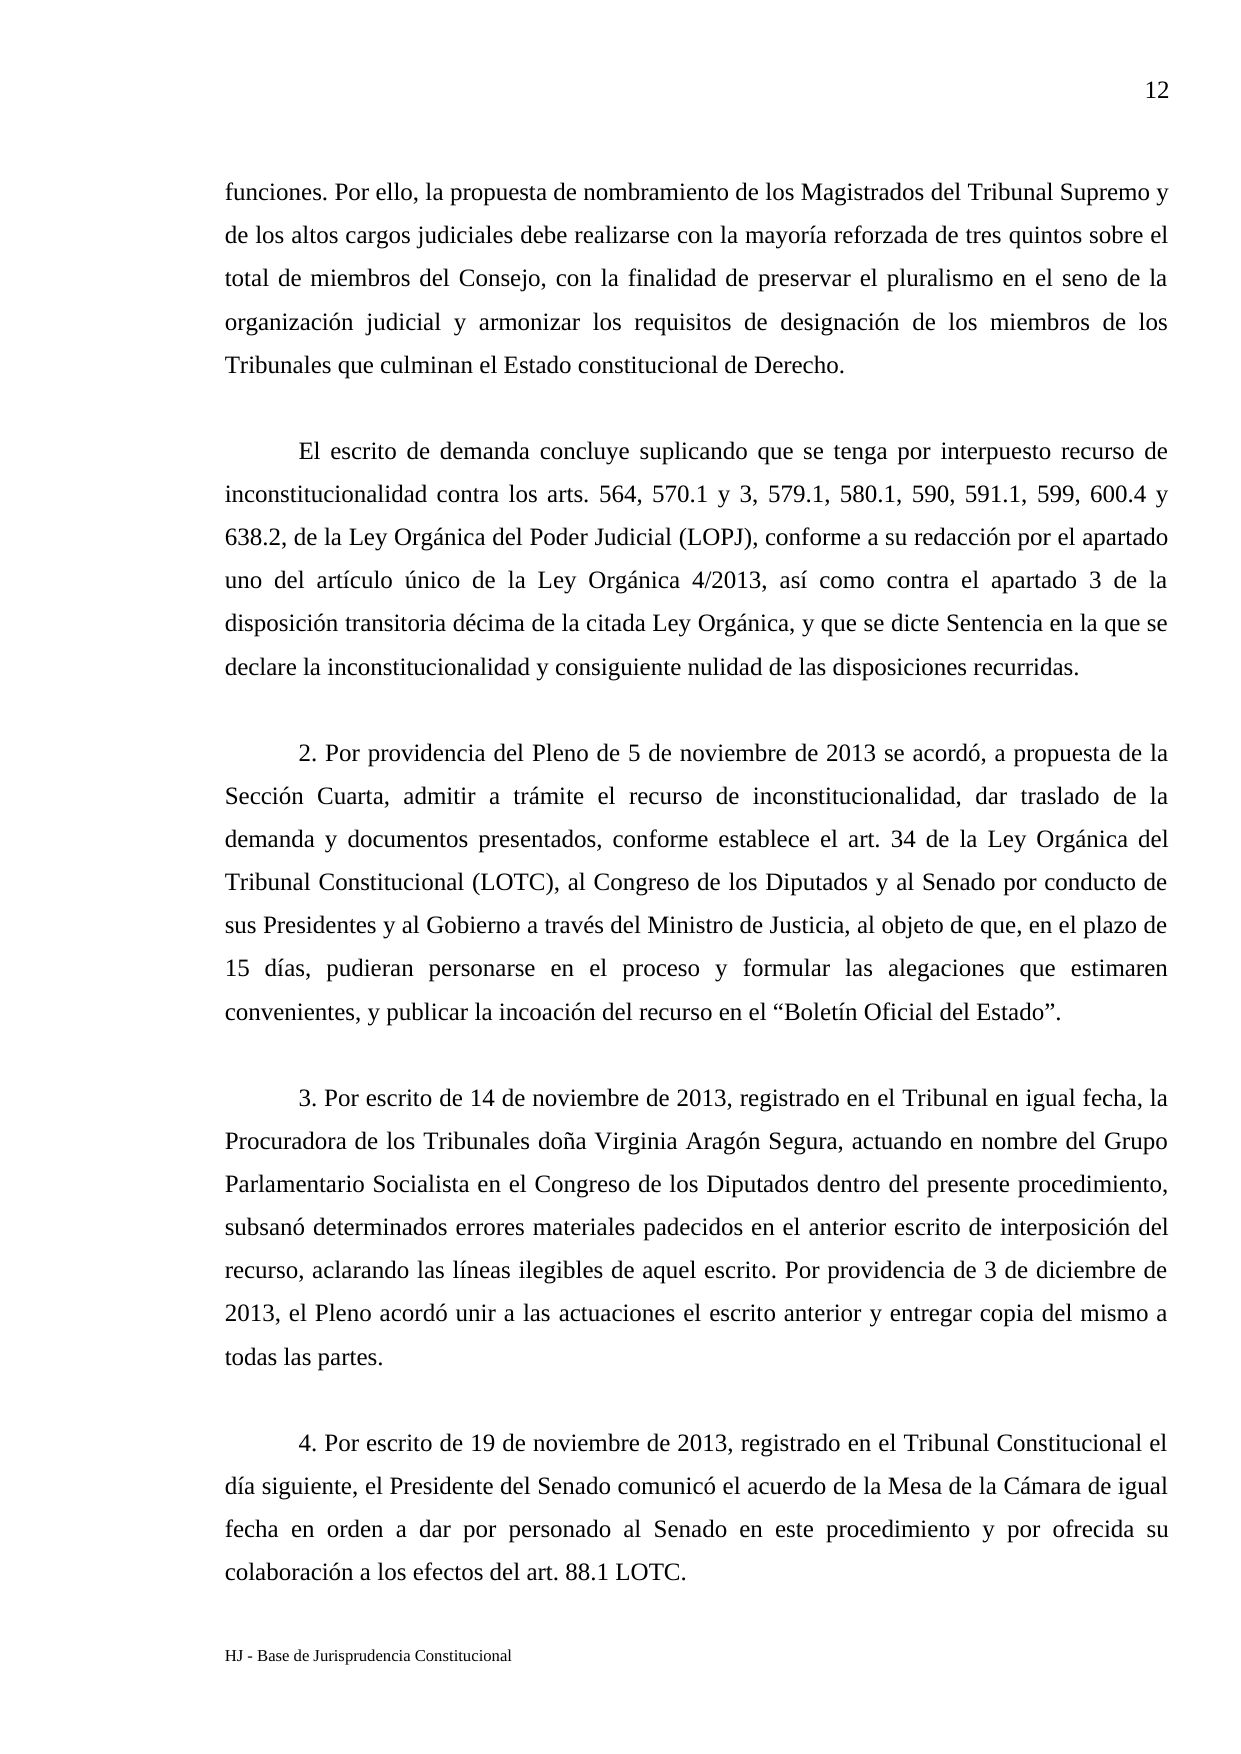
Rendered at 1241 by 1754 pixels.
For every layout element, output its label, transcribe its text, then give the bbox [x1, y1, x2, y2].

text 3. Por escrito de 14 de noviembre de 2013, registrado en el Tribunal en igual fecha, la Procuradora de los Tribunales doña Virginia Aragón Segura, actuando en nombre del Grupo Parlamentario Socialista en el Congreso de los Diputados dentro del presente procedimiento, subsanó determinados errores materiales padecidos en el anterior escrito de interposición del recurso, aclarando las líneas ilegibles de aquel escrito. Por providencia de 3 de diciembre de 2013, el Pleno acordó unir a las actuaciones el escrito anterior y entregar copia del mismo a todas las partes. [224, 1083, 1169, 1370]
text 2. Por providencia del Pleno de 5 de noviembre de 2013 se acordó, a propuesta de la Sección Cuarta, admitir a trámite el recurso de inconstitucionalidad, dar traslado de la demanda y documentos presentados, conforme establece el art. 34 de la Ley Orgánica del Tribunal Constitucional (LOTC), al Congreso de los Diputados y al Senado por conducto de sus Presidentes y al Gobierno a través del Ministro de Justicia, al objeto de que, en el plazo de 15 días, pudieran personarse en el proceso y formular las alegaciones que estimaren convenientes, y publicar la incoación del recurso en el “Boletín Oficial del Estado”. [224, 738, 1169, 1025]
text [224, 177, 1169, 378]
text 4. Por escrito de 19 de noviembre de 2013, registrado en el Tribunal Constitucional el día siguiente, el Presidente del Senado comunicó el acuerdo de la Mesa de la Cámara de igual fecha en orden a dar por personado al Senado en este procedimiento y por ofrecida su colaboración a los efectos del art. 88.1 LOTC. [224, 1428, 1169, 1586]
text El escrito de demanda concluye suplicando que se tenga por interpuesto recurso de inconstitucionalidad contra los arts. 564, 570.1 y 3, 579.1, 580.1, 590, 591.1, 599, 600.4 y 638.2, de la Ley Orgánica del Poder Judicial (LOPJ), conforme a su redacción por el apartado uno del artículo único de la Ley Orgánica 4/2013, así como contra el apartado 3 de la disposición transitoria décima de la citada Ley Orgánica, y que se dicte Sentencia en la que se declare la inconstitucionalidad y consiguiente nulidad de las disposiciones recurridas. [224, 436, 1169, 680]
